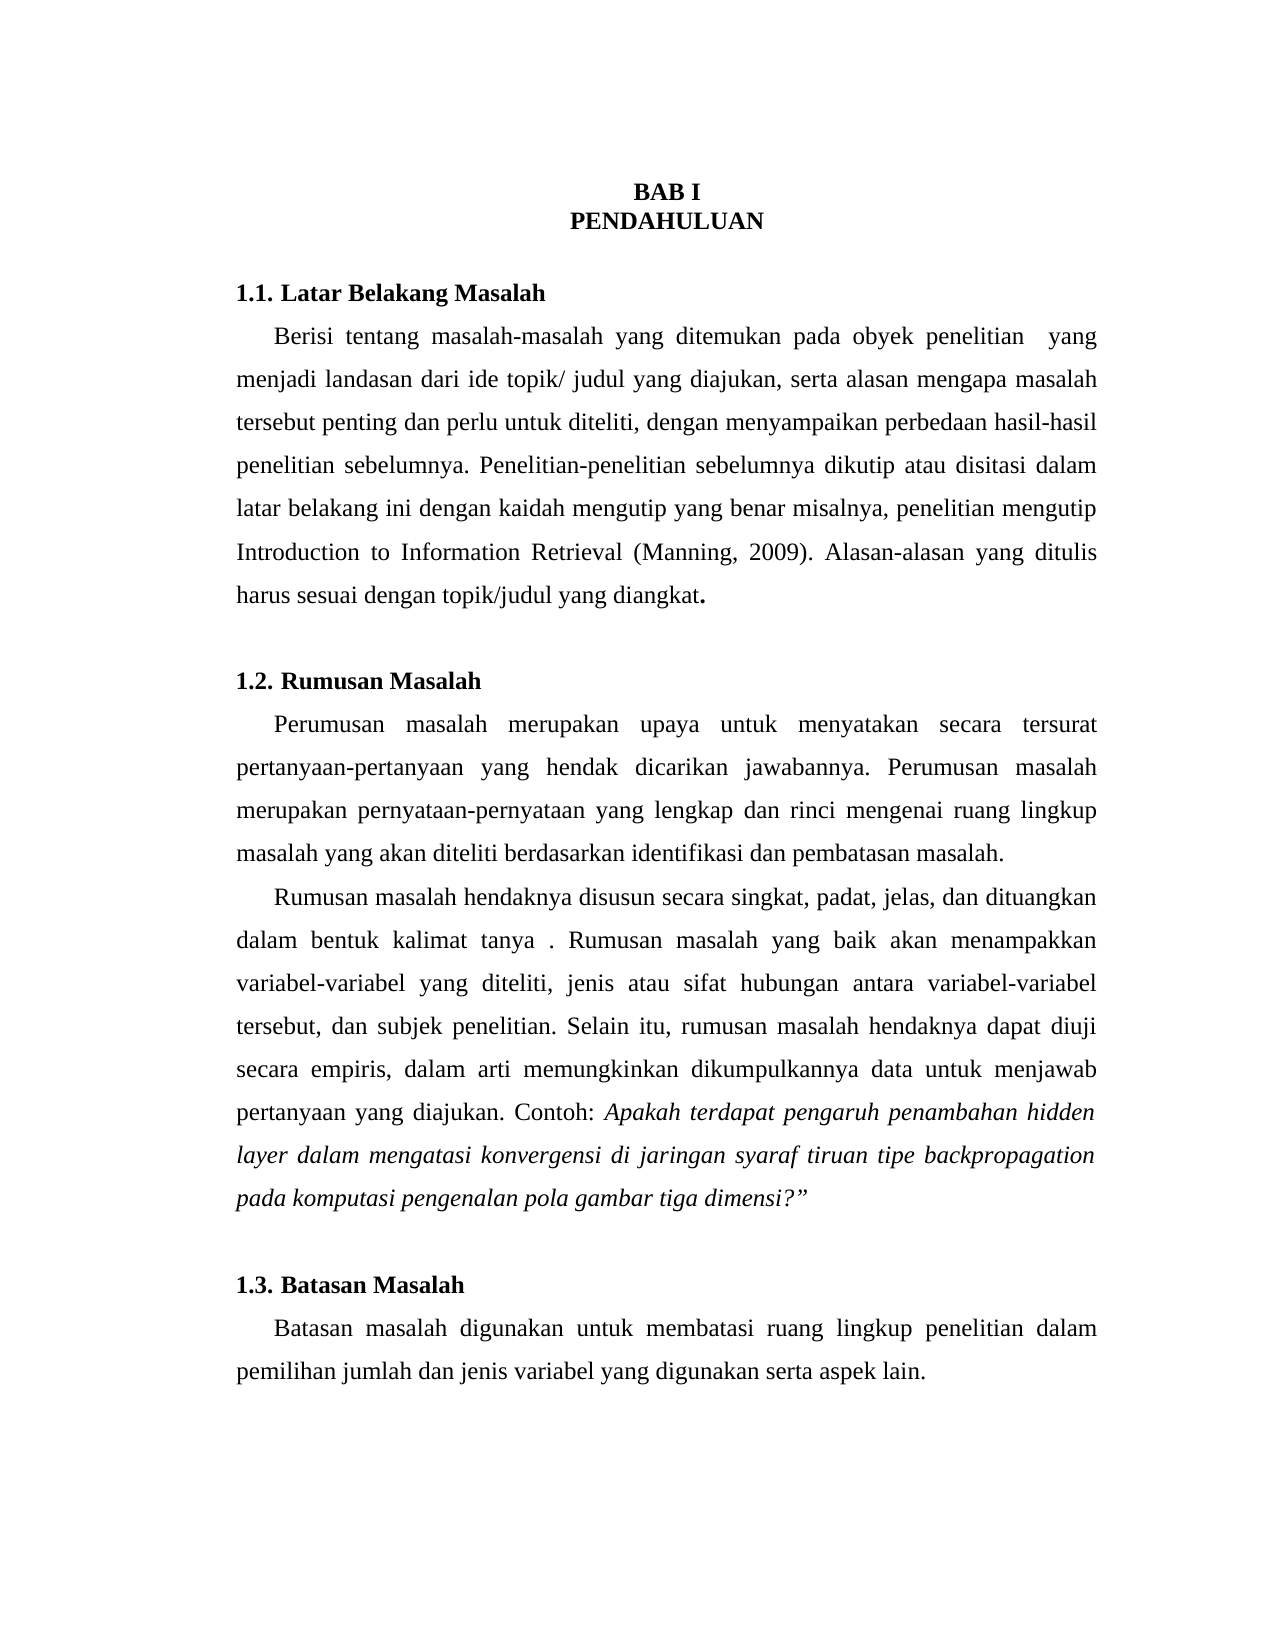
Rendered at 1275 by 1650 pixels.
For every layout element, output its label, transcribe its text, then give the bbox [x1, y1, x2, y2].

list Rumusan Masalah [236, 666, 1098, 695]
list Latar Belakang Masalah [236, 278, 1098, 307]
text BAB I PENDAHULUAN [236, 177, 1098, 235]
list Berisi tentang masalah-masalah yang ditemukan pada obyek penelitian yang menjadi landasan dari ide topik/ judul yang diajukan, serta alasan mengapa masalah tersebut penting dan perlu untuk diteliti, dengan menyampaikan perbedaan hasil-hasil penelitian sebelumnya. Penelitian-penelitian sebelumnya dikutip atau disitasi dalam latar belakang ini dengan kaidah mengutip yang benar misalnya, penelitian mengutip Introduction to Information Retrieval (Manning, 2009). Alasan-alasan yang ditulis harus sesuai dengan topik/judul yang diangkat. [236, 321, 1098, 608]
list Batasan Masalah [236, 1270, 1098, 1298]
text Perumusan masalah merupakan upaya untuk menyatakan secara tersurat pertanyaan-pertanyaan yang hendak dicarikan jawabannya. Perumusan masalah merupakan pernyataan-pernyataan yang lengkap dan rinci mengenai ruang lingkup masalah yang akan diteliti berdasarkan identifikasi dan pembatasan masalah. [236, 709, 1098, 867]
text Rumusan masalah hendaknya disusun secara singkat, padat, jelas, dan dituangkan dalam bentuk kalimat tanya . Rumusan masalah yang baik akan menampakkan variabel-variabel yang diteliti, jenis atau sifat hubungan antara variabel-variabel tersebut, dan subjek penelitian. Selain itu, rumusan masalah hendaknya dapat diuji secara empiris, dalam arti memungkinkan dikumpulkannya data untuk menjawab pertanyaan yang diajukan. Contoh: Apakah terdapat pengaruh penambahan hidden layer dalam mengatasi konvergensi di jaringan syaraf tiruan tipe backpropagation pada komputasi pengenalan pola gambar tiga dimensi?” [236, 882, 1098, 1212]
text Batasan masalah digunakan untuk membatasi ruang lingkup penelitian dalam pemilihan jumlah dan jenis variabel yang digunakan serta aspek lain. [236, 1313, 1098, 1385]
